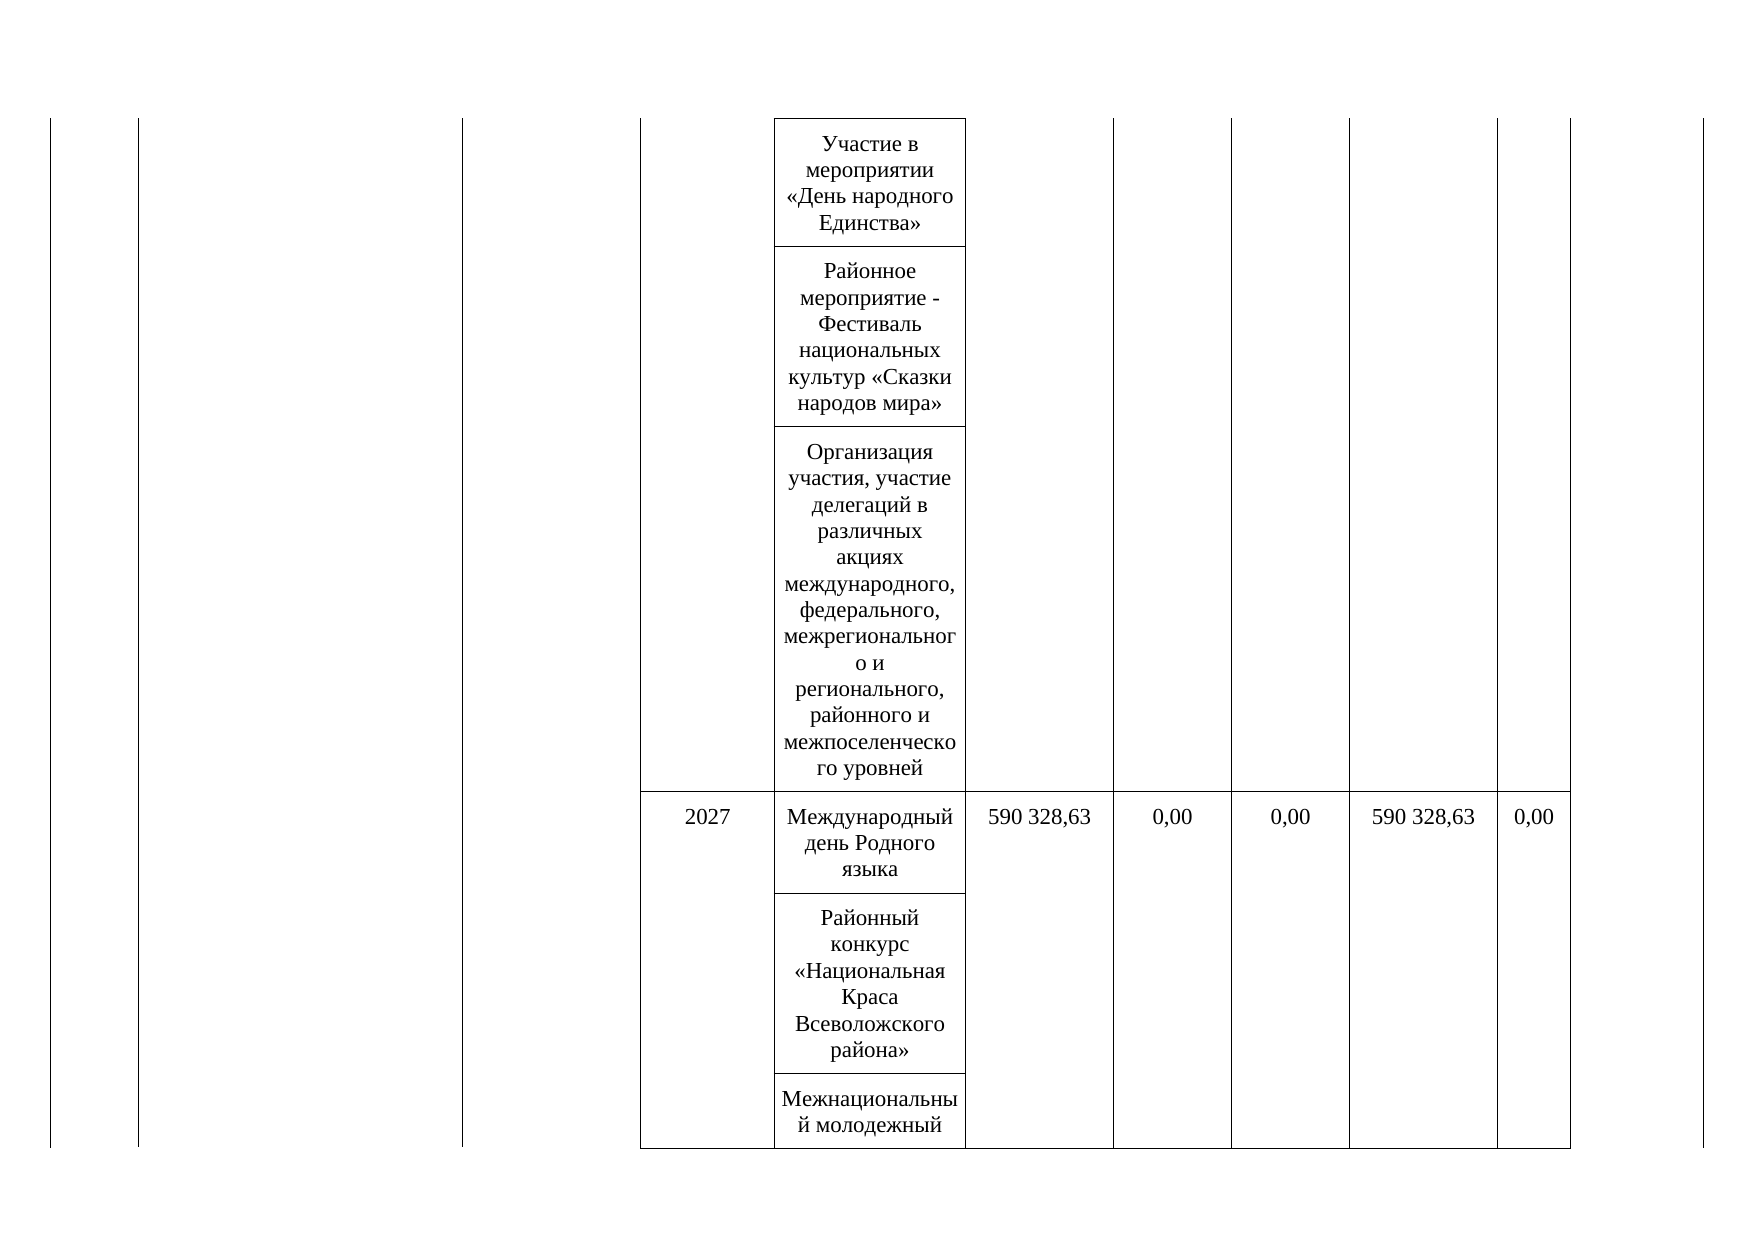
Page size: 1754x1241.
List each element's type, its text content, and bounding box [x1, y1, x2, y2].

table_cell 590 328,63 [1350, 792, 1497, 1148]
table_cell Районное мероприятие - Фестиваль национальных культур «Сказки народов мира» [775, 247, 965, 426]
table_cell 0,00 [1498, 792, 1570, 1148]
table_cell 2027 [641, 792, 774, 1148]
table_cell 590 328,63 [966, 792, 1113, 1148]
table_cell Организация участия, участие делегаций в различных акциях международного, федерального, межрегионального и регионального, районного и межпоселенческого уровней [775, 427, 965, 791]
table_cell 0,00 [1114, 792, 1231, 1148]
table_cell 0,00 [1232, 792, 1349, 1148]
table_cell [775, 1074, 965, 1148]
table_cell Международный день Родного языка [775, 792, 965, 892]
table_cell Районный конкурс «Национальная Краса Всеволожского района» [775, 894, 965, 1073]
table_cell Участие в мероприятии «День народного Единства» [775, 119, 965, 246]
